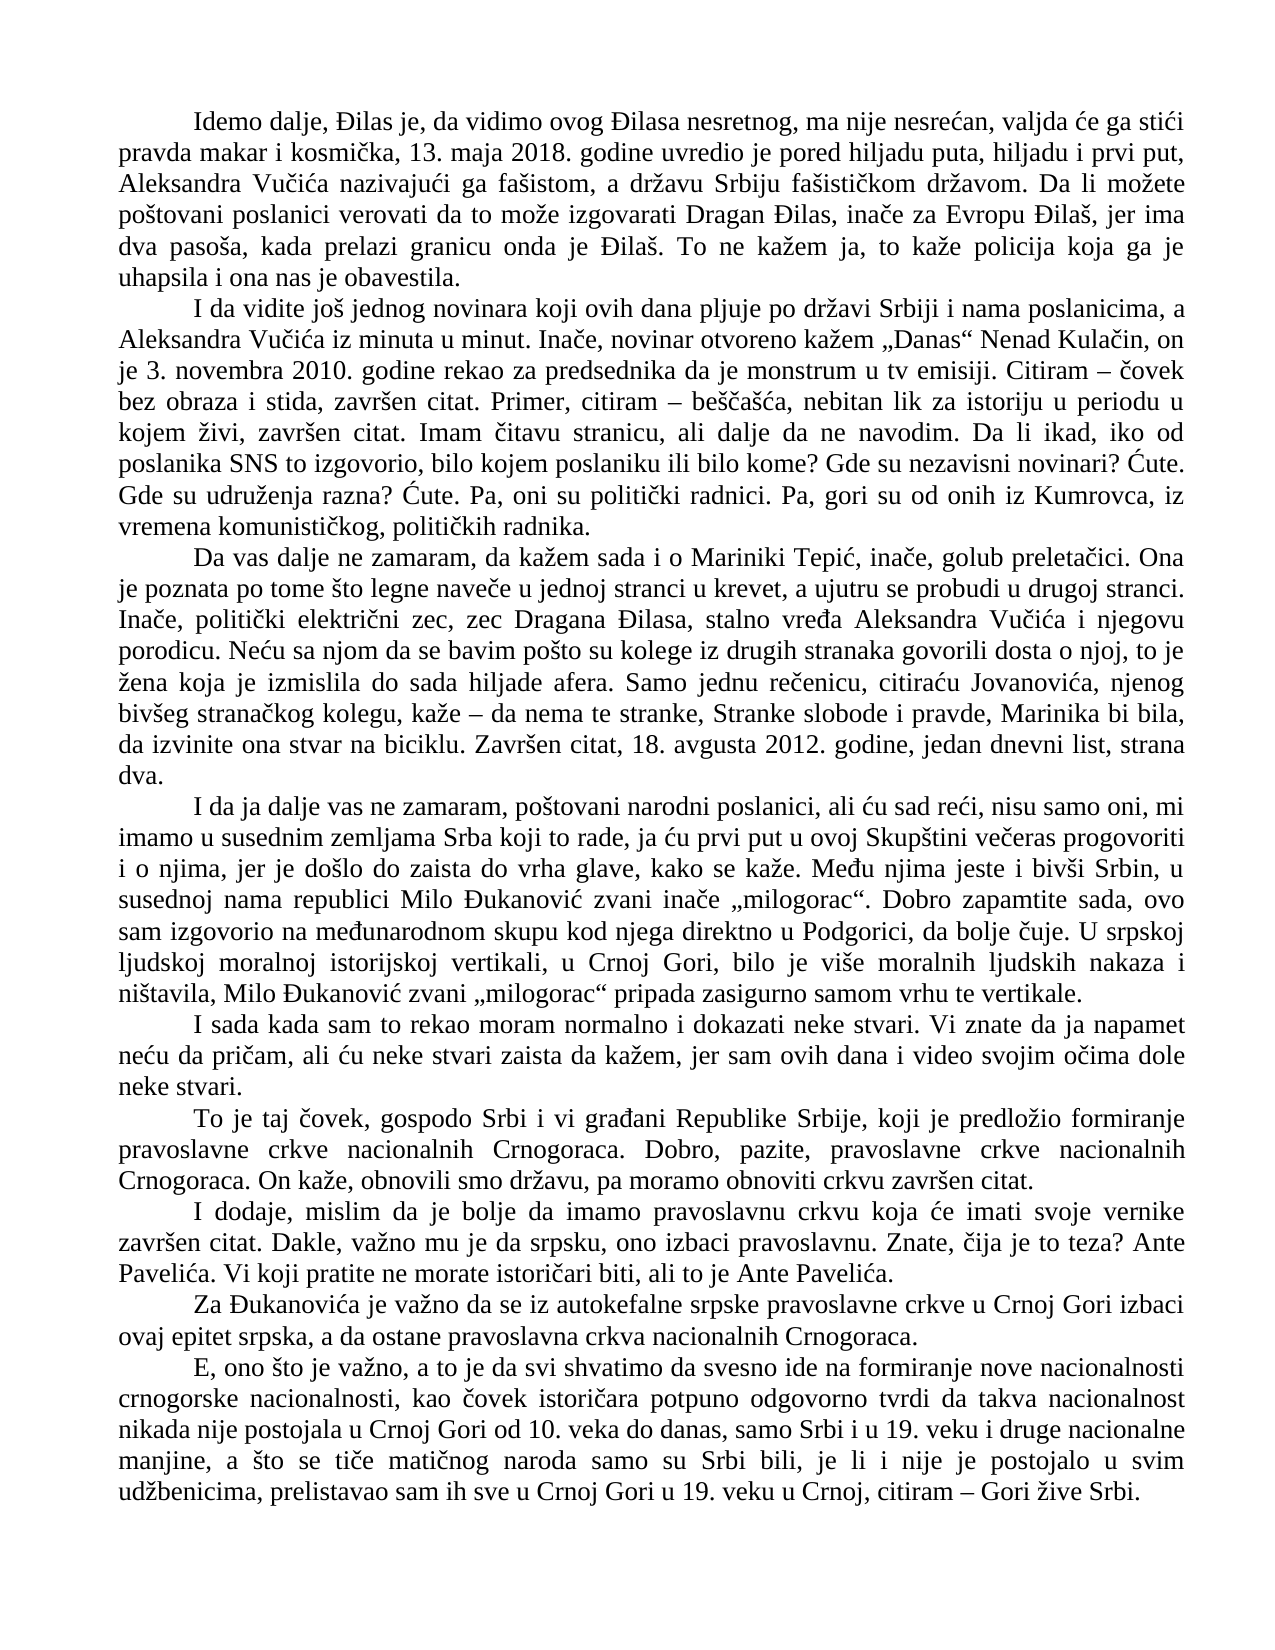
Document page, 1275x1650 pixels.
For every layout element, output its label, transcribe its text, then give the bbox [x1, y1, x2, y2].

text To je taj čovek, gospodo Srbi i vi građani Republike Srbije, koji je predložio formiranje pravoslavne crkve nacionalnih Crnogoraca. Dobro, pazite, pravoslavne crkve nacionalnih Crnogoraca. On kaže, obnovili smo državu, pa moramo obnoviti crkvu završen citat. [118, 1102, 1186, 1195]
text Idemo dalje, Đilas je, da vidimo ovog Đilasa nesretnog, ma nije nesrećan, valjda će ga stići pravda makar i kosmička, 13. maja 2018. godine uvredio je pored hiljadu puta, hiljadu i prvi put, Aleksandra Vučića nazivajući ga fašistom, a državu Srbiju fašističkom državom. Da li možete poštovani poslanici verovati da to može izgovarati Dragan Đilas, inače za Evropu Đilaš, jer ima dva pasoša, kada prelazi granicu onda je Đilaš. To ne kažem ja, to kaže policija koja ga je uhapsila i ona nas je obavestila. [118, 105, 1186, 292]
text Da vas dalje ne zamaram, da kažem sada i o Mariniki Tepić, inače, golub preletačici. Ona je poznata po tome što legne naveče u jednoj stranci u krevet, a ujutru se probudi u drugoj stranci. Inače, politički električni zec, zec Dragana Đilasa, stalno vređa Aleksandra Vučića i njegovu porodicu. Neću sa njom da se bavim pošto su kolege iz drugih stranaka govorili dosta o njoj, to je žena koja je izmislila do sada hiljade afera. Samo jednu rečenicu, citiraću Jovanovića, njenog bivšeg stranačkog kolegu, kaže – da nema te stranke, Stranke slobode i pravde, Marinika bi bila, da izvinite ona stvar na biciklu. Završen citat, 18. avgusta 2012. godine, jedan dnevni list, strana dva. [118, 541, 1186, 790]
text I da vidite još jednog novinara koji ovih dana pljuje po državi Srbiji i nama poslanicima, a Aleksandra Vučića iz minuta u minut. Inače, novinar otvoreno kažem „Danas“ Nenad Kulačin, on je 3. novembra 2010. godine rekao za predsednika da je monstrum u tv emisiji. Citiram – čovek bez obraza i stida, završen citat. Primer, citiram – beščašća, nebitan lik za istoriju u periodu u kojem živi, završen citat. Imam čitavu stranicu, ali dalje da ne navodim. Da li ikad, iko od poslanika SNS to izgovorio, bilo kojem poslaniku ili bilo kome? Gde su nezavisni novinari? Ćute. Gde su udruženja razna? Ćute. Pa, oni su politički radnici. Pa, gori su od onih iz Kumrovca, iz vremena komunističkog, političkih radnika. [118, 292, 1186, 541]
text Za Đukanovića je važno da se iz autokefalne srpske pravoslavne crkve u Crnoj Gori izbaci ovaj epitet srpska, a da ostane pravoslavna crkva nacionalnih Crnogoraca. [118, 1288, 1186, 1351]
text E, ono što je važno, a to je da svi shvatimo da svesno ide na formiranje nove nacionalnosti crnogorske nacionalnosti, kao čovek istoričara potpuno odgovorno tvrdi da takva nacionalnost nikada nije postojala u Crnoj Gori od 10. veka do danas, samo Srbi i u 19. veku i druge nacionalne manjine, a što se tiče matičnog naroda samo su Srbi bili, je li i nije je postojalo u svim udžbenicima, prelistavao sam ih sve u Crnoj Gori u 19. veku u Crnoj, citiram – Gori žive Srbi. [118, 1351, 1186, 1507]
text I da ja dalje vas ne zamaram, poštovani narodni poslanici, ali ću sad reći, nisu samo oni, mi imamo u susednim zemljama Srba koji to rade, ja ću prvi put u ovoj Skupštini večeras progovoriti i o njima, jer je došlo do zaista do vrha glave, kako se kaže. Među njima jeste i bivši Srbin, u susednoj nama republici Milo Đukanović zvani inače „milogorac“. Dobro zapamtite sada, ovo sam izgovorio na međunarodnom skupu kod njega direktno u Podgorici, da bolje čuje. U srpskoj ljudskoj moralnoj istorijskoj vertikali, u Crnoj Gori, bilo je više moralnih ljudskih nakaza i ništavila, Milo Đukanović zvani „milogorac“ pripada zasigurno samom vrhu te vertikale. [118, 790, 1186, 1008]
text I sada kada sam to rekao moram normalno i dokazati neke stvari. Vi znate da ja napamet neću da pričam, ali ću neke stvari zaista da kažem, jer sam ovih dana i video svojim očima dole neke stvari. [118, 1008, 1186, 1102]
text I dodaje, mislim da je bolje da imamo pravoslavnu crkvu koja će imati svoje vernike završen citat. Dakle, važno mu je da srpsku, ono izbaci pravoslavnu. Znate, čija je to teza? Ante Pavelića. Vi koji pratite ne morate istoričari biti, ali to je Ante Pavelića. [118, 1195, 1186, 1288]
